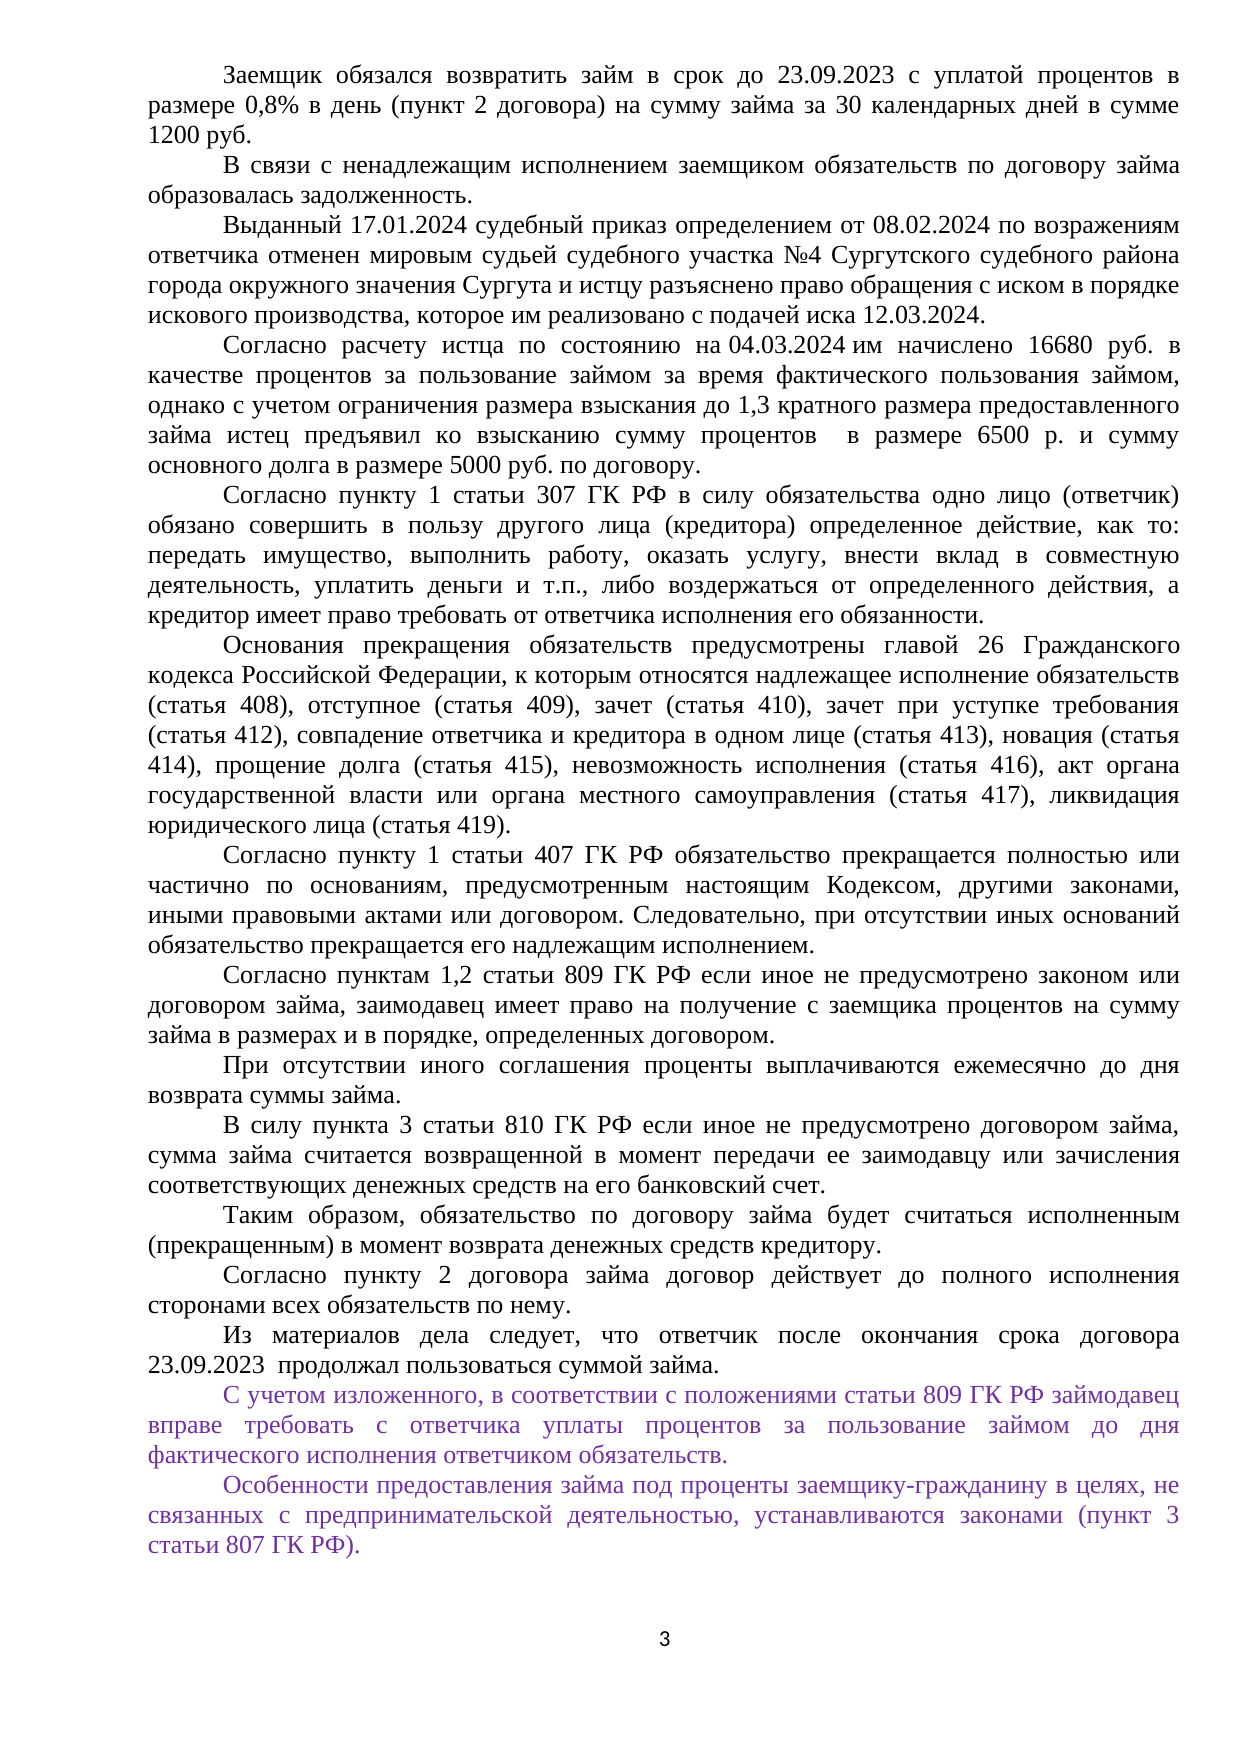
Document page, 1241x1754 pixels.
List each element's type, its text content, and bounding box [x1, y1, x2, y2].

text Согласно пунктам 1,2 статьи 809 ГК РФ если иное не предусмотрено законом или договором займа, заимодавец имеет право на получение с заемщика процентов на сумму займа в размерах и в порядке, определенных договором. [148, 959, 1181, 1049]
text Особенности предоставления займа под проценты заемщику-гражданину в целях, не связанных с предпринимательской деятельностью, устанавливаются законами (пункт 3 статьи 807 ГК РФ). [148, 1469, 1181, 1559]
text Согласно расчету истца по состоянию на 04.03.2024 им начислено 16680 руб. в качестве процентов за пользование займом за время фактического пользования займом, однако с учетом ограничения размера взыскания до 1,3 кратного размера предоставленного займа истец предъявил ко взысканию сумму процентов в размере 6500 р. и сумму основного долга в размере 5000 руб. по договору. [148, 329, 1181, 479]
text Заемщик обязался возвратить займ в срок до 23.09.2023 с уплатой процентов в размере 0,8% в день (пункт 2 договора) на сумму займа за 30 календарных дней в сумме 1200 руб. [148, 59, 1181, 149]
text Выданный 17.01.2024 судебный приказ определением от 08.02.2024 по возражениям ответчика отменен мировым судьей судебного участка №4 Сургутского судебного района города окружного значения Сургута и истцу разъяснено право обращения с иском в порядке искового производства, которое им реализовано с подачей иска 12.03.2024. [148, 209, 1181, 329]
text С учетом изложенного, в соответствии с положениями статьи 809 ГК РФ займодавец вправе требовать с ответчика уплаты процентов за пользование займом до дня фактического исполнения ответчиком обязательств. [148, 1379, 1181, 1469]
text В силу пункта 3 статьи 810 ГК РФ если иное не предусмотрено договором займа, сумма займа считается возвращенной в момент передачи ее заимодавцу или зачисления соответствующих денежных средств на его банковский счет. [148, 1109, 1181, 1199]
text В связи с ненадлежащим исполнением заемщиком обязательств по договору займа образовалась задолженность. [148, 149, 1181, 209]
text Из материалов дела следует, что ответчик после окончания срока договора 23.09.2023 продолжал пользоваться суммой займа. [148, 1319, 1181, 1379]
text Согласно пункту 2 договора займа договор действует до полного исполнения сторонами всех обязательств по нему. [148, 1259, 1181, 1319]
text Согласно пункту 1 статьи 307 ГК РФ в силу обязательства одно лицо (ответчик) обязано совершить в пользу другого лица (кредитора) определенное действие, как то: передать имущество, выполнить работу, оказать услугу, внести вклад в совместную деятельность, уплатить деньги и т.п., либо воздержаться от определенного действия, а кредитор имеет право требовать от ответчика исполнения его обязанности. [148, 479, 1181, 629]
text Согласно пункту 1 статьи 407 ГК РФ обязательство прекращается полностью или частично по основаниям, предусмотренным настоящим Кодексом, другими законами, иными правовыми актами или договором. Следовательно, при отсутствии иных оснований обязательство прекращается его надлежащим исполнением. [148, 839, 1181, 959]
text Основания прекращения обязательств предусмотрены главой 26 Гражданского кодекса Российской Федерации, к которым относятся надлежащее исполнение обязательств (статья 408), отступное (статья 409), зачет (статья 410), зачет при уступке требования (статья 412), совпадение ответчика и кредитора в одном лице (статья 413), новация (статья 414), прощение долга (статья 415), невозможность исполнения (статья 416), акт органа государственной власти или органа местного самоуправления (статья 417), ликвидация юридического лица (статья 419). [148, 629, 1181, 839]
text Таким образом, обязательство по договору займа будет считаться исполненным (прекращенным) в момент возврата денежных средств кредитору. [148, 1199, 1181, 1259]
text При отсутствии иного соглашения проценты выплачиваются ежемесячно до дня возврата суммы займа. [148, 1049, 1181, 1109]
